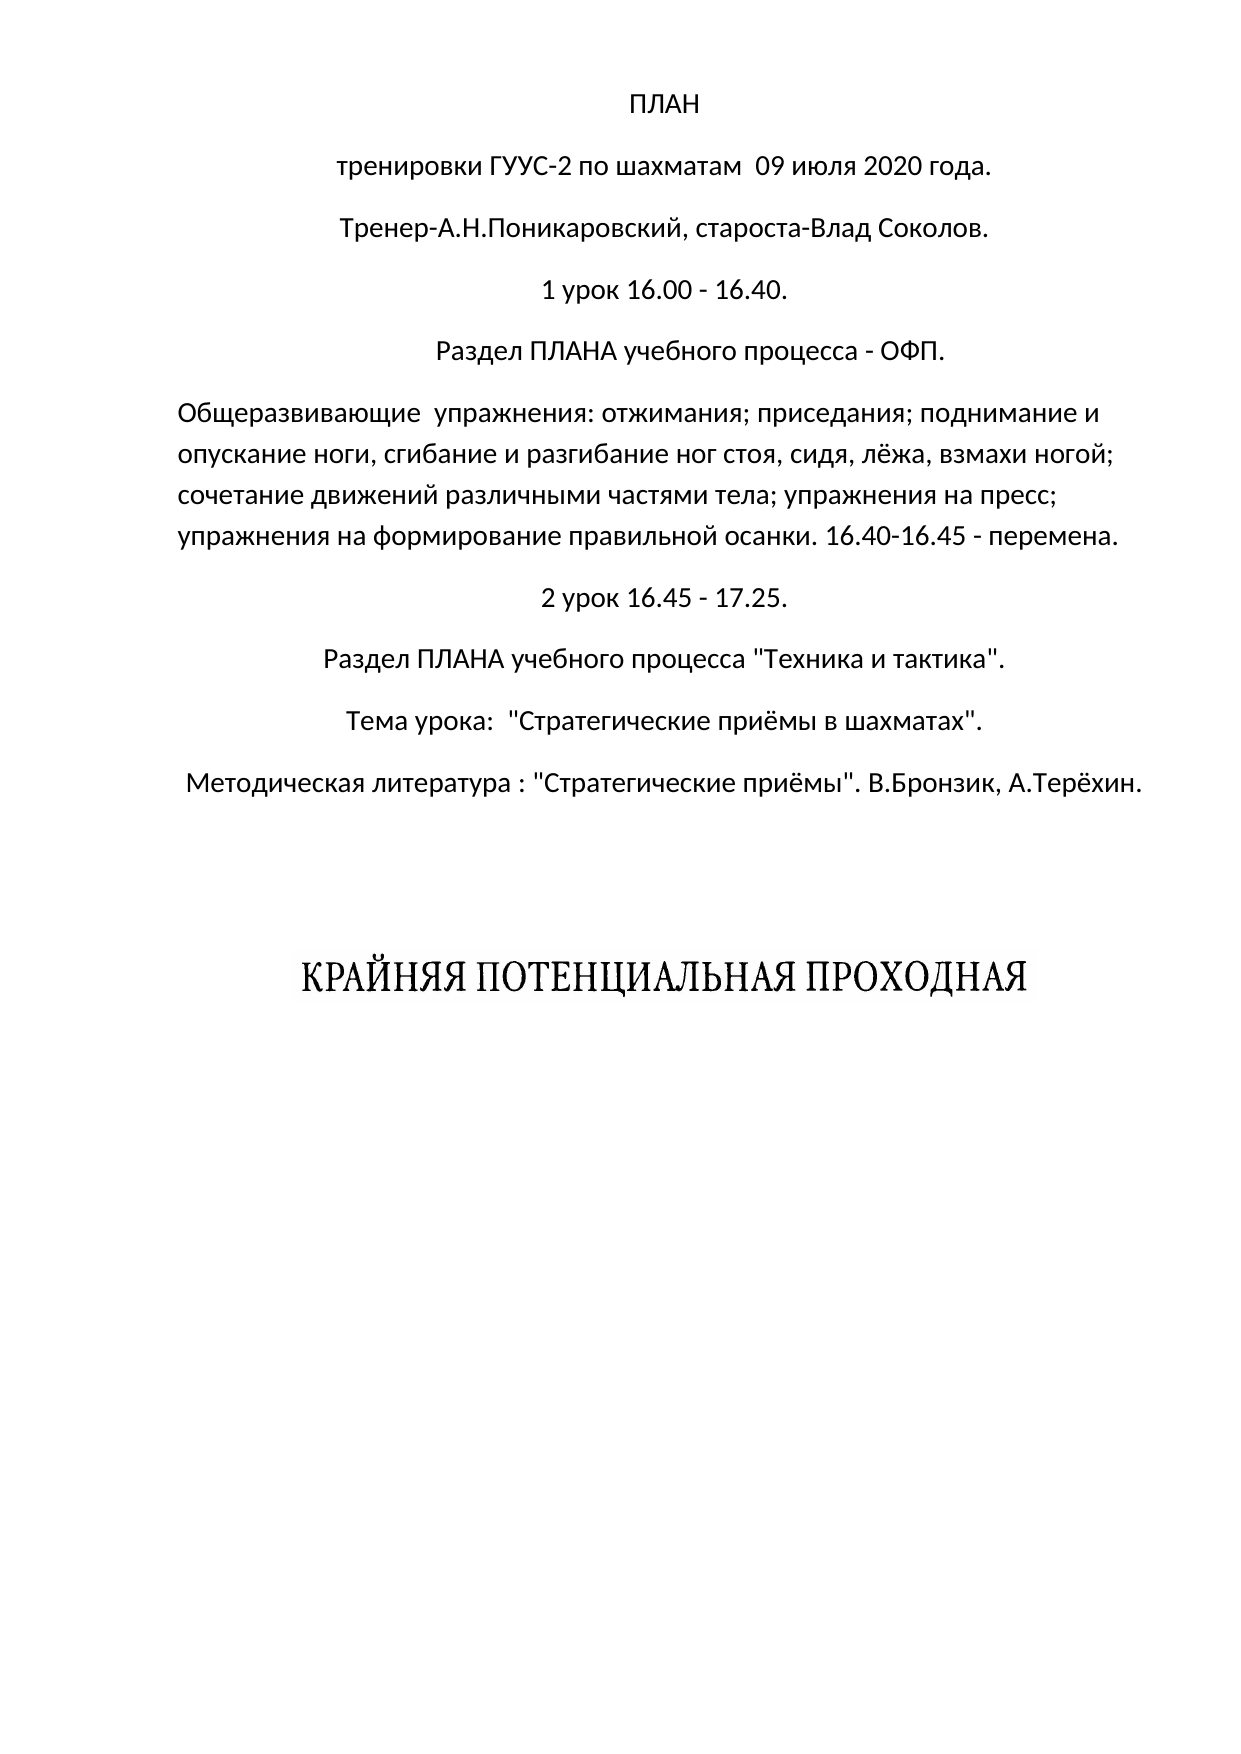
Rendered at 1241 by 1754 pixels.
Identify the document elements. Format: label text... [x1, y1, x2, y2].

text тренировки ГУУС-2 по шахматам 09 июля 2020 года. [177, 147, 1152, 183]
text Тренер-А.Н.Поникаровский, староста-Влад Соколов. [177, 209, 1152, 244]
text ПЛАН [177, 85, 1152, 121]
text Методическая литература : "Стратегические приёмы". В.Бронзик, А.Терёхин. [177, 764, 1152, 800]
text Раздел ПЛАНА учебного процесса "Техника и тактика". [177, 641, 1152, 676]
text Общеразвивающие упражнения: отжимания; приседания; поднимание и опускание ноги, сгибание и разгибание ног стоя, сидя, лёжа, взмахи ногой; сочетание движений различными частями тела; упражнения на пресс; упражнения на формирование правильной осанки. 16.40-16.45 - перемена. [177, 394, 1152, 553]
text 1 урок 16.00 - 16.40. [177, 271, 1152, 306]
text Раздел ПЛАНА учебного процесса - ОФП. [177, 332, 1152, 368]
text 2 урок 16.45 - 17.25. [177, 579, 1152, 614]
text Тема урока: "Стратегические приёмы в шахматах". [177, 702, 1152, 738]
